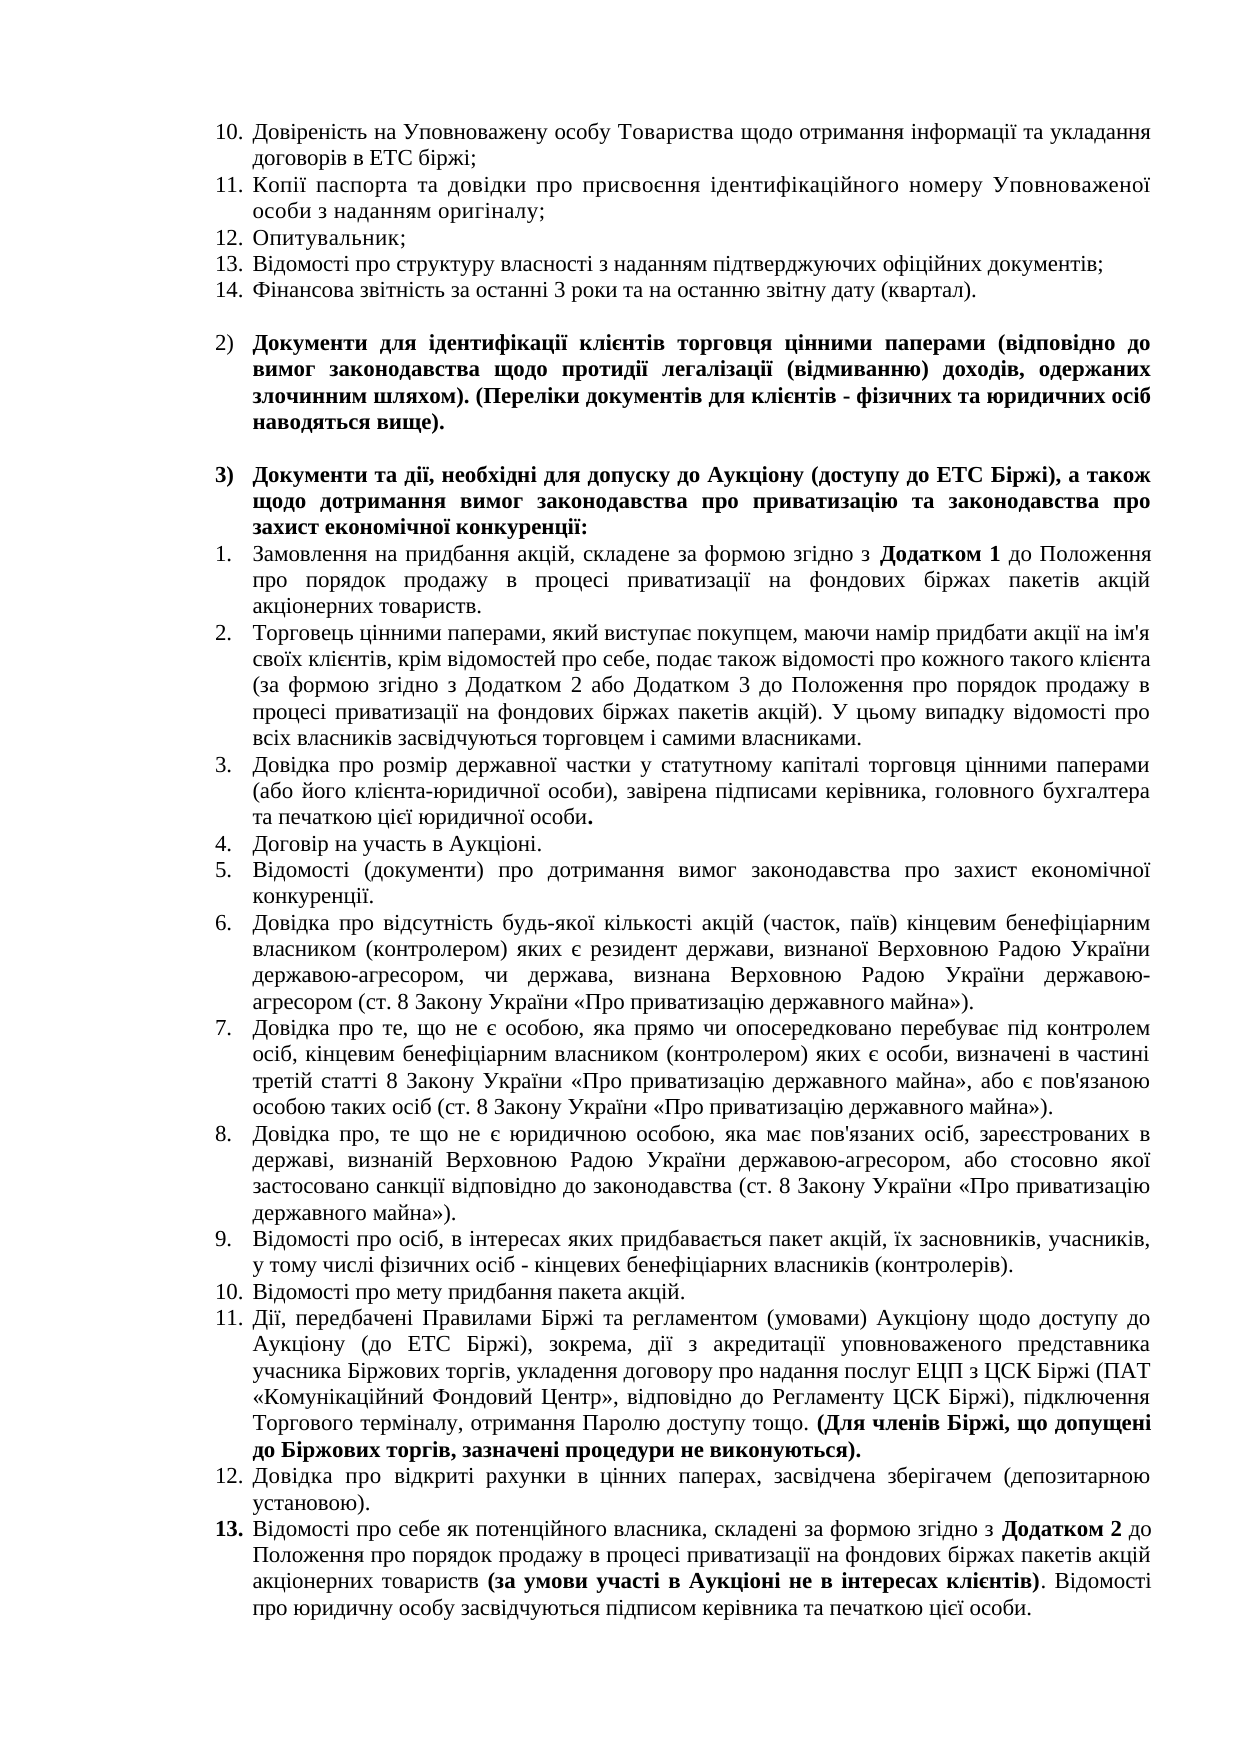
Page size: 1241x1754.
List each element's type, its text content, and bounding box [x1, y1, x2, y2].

list Відомості (документи) про дотримання вимог законодавства про захист економічної конкуренції. [215, 856, 1152, 909]
list Договір на участь в Аукціоні. [215, 830, 1152, 856]
list Відомості про осіб, в інтересах яких придбавається пакет акцій, їх засновників, учасників, у тому числі фізичних осіб - кінцевих бенефіціарних власників (контролерів). [215, 1225, 1152, 1278]
list Опитувальник; [215, 223, 1152, 250]
list Дії, передбачені Правилами Біржі та регламентом (умовами) Аукціону щодо доступу до Аукціону (до ЕТС Біржі), зокрема, дії з акредитації уповноваженого представника учасника Біржових торгів, укладення договору про надання послуг ЕЦП з ЦСК Біржі (ПАТ «Комунікаційний Фондовий Центр», відповідно до Регламенту ЦСК Біржі), підключення Торгового терміналу, отримання Паролю доступу тощо. (Для членів Біржі, що допущені до Біржових торгів, зазначені процедури не виконуються). [215, 1304, 1152, 1462]
list Відомості про структуру власності з наданням підтверджуючих офіційних документів; [215, 250, 1152, 276]
list Довідка про, те що не є юридичною особою, яка має пов'язаних осіб, зареєстрованих в державі, визнаній Верховною Радою України державою-агресором, або стосовно якої застосовано санкції відповідно до законодавства (ст. 8 Закону України «Про приватизацію державного майна»). [215, 1119, 1152, 1225]
list Фінансова звітність за останні 3 роки та на останню звітну дату (квартал). [215, 276, 1152, 303]
list Документи та дії, необхідні для допуску до Аукціону (доступу до ЕТС Біржі), а також щодо дотримання вимог законодавства про приватизацію та законодавства про захист економічної конкуренції: [215, 461, 1152, 540]
list Копії паспорта та довідки про присвоєння ідентифікаційного номеру Уповноваженої особи з наданням оригіналу; [215, 171, 1152, 223]
list Відомості про себе як потенційного власника, складені за формою згідно з Додатком 2 до Положення про порядок продажу в процесі приватизації на фондових біржах пакетів акцій акціонерних товариств (за умови участі в Аукціоні не в інтересах клієнтів). Відомості про юридичну особу засвідчуються підписом керівника та печаткою цієї особи. [215, 1515, 1152, 1620]
list Довідка про відкриті рахунки в цінних паперах, засвідчена зберігачем (депозитарною установою). [215, 1462, 1152, 1515]
list Торговець цінними паперами, який виступає покупцем, маючи намір придбати акції на ім'я своїх клієнтів, крім відомостей про себе, подає також відомості про кожного такого клієнта (за формою згідно з Додатком 2 або Додатком 3 до Положення про порядок продажу в процесі приватизації на фондових біржах пакетів акцій). У цьому випадку відомості про всіх власників засвідчуються торговцем і самими власниками. [215, 619, 1152, 751]
list Довідка про розмір державної частки у статутному капіталі торговця цінними паперами (або його клієнта-юридичної особи), завірена підписами керівника, головного бухгалтера та печаткою цієї юридичної особи. [215, 751, 1152, 830]
list Довідка про те, що не є особою, яка прямо чи опосередковано перебуває під контролем осіб, кінцевим бенефіціарним власником (контролером) яких є особи, визначені в частині третій статті 8 Закону України «Про приватизацію державного майна», або є пов'язаною особою таких осіб (ст. 8 Закону України «Про приватизацію державного майна»). [215, 1014, 1152, 1119]
list Довідка про відсутність будь-якої кількості акцій (часток, паїв) кінцевим бенефіціарним власником (контролером) яких є резидент держави, визнаної Верховною Радою України державою-агресором, чи держава, визнана Верховною Радою України державою-агресором (ст. 8 Закону України «Про приватизацію державного майна»). [215, 909, 1152, 1014]
list Відомості про мету придбання пакета акцій. [215, 1278, 1152, 1304]
list Документи для ідентифікації клієнтів торговця цінними паперами (відповідно до вимог законодавства щодо протидії легалізації (відмиванню) доходів, одержаних злочинним шляхом). (Переліки документів для клієнтів - фізичних та юридичних осіб наводяться вище). [215, 329, 1152, 434]
list Замовлення на придбання акцій, складене за формою згідно з Додатком 1 до Положення про порядок продажу в процесі приватизації на фондових біржах пакетів акцій акціонерних товариств. [215, 540, 1152, 619]
list Довіреність на Уповноважену особу Товариства щодо отримання інформації та укладання договорів в ЕТС біржі; [215, 118, 1152, 171]
